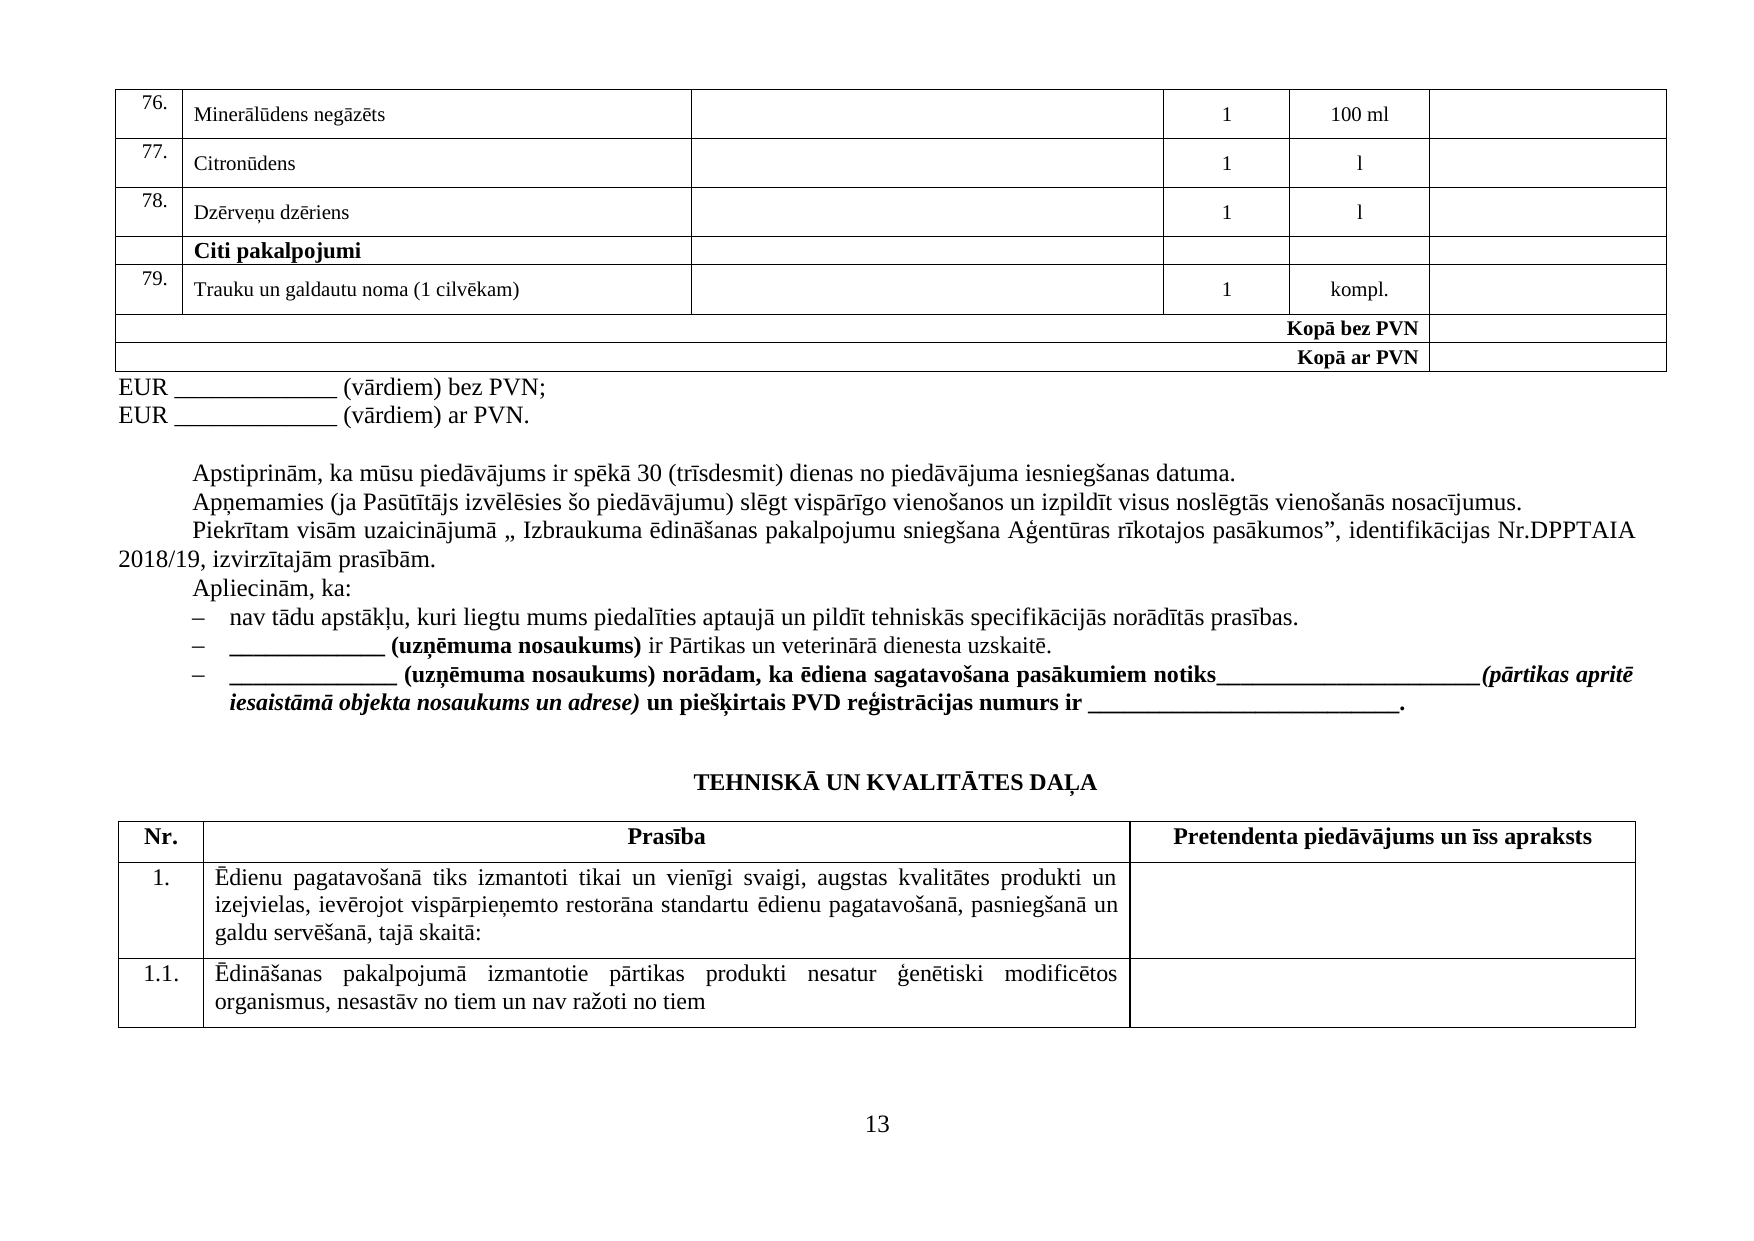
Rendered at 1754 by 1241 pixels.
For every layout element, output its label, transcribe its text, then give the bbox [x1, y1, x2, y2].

text Apņemamies (ja Pasūtītājs izvēlēsies šo piedāvājumu) slēgt vispārīgo vienošanos un izpildīt visus noslēgtās vienošanās nosacījumus. [118, 487, 1636, 515]
table_cell [1430, 315, 1666, 342]
table_cell Kopā bez PVN [116, 315, 1429, 342]
table_cell Minerālūdens negāzēts [183, 90, 691, 138]
table_cell Ēdināšanas pakalpojumā izmantotie pārtikas produkti nesatur ģenētiski modificētos organismus, nesastāv no tiem un nav ražoti no tiem [204, 959, 1129, 1027]
table_cell l [1290, 139, 1429, 187]
table_cell [1131, 959, 1635, 1027]
text Apstiprinām, ka mūsu piedāvājums ir spēkā 30 (trīsdesmit) dienas no piedāvājuma iesniegšanas datuma. [118, 458, 1636, 487]
table_cell l [1290, 188, 1429, 236]
table_cell Citi pakalpojumi [183, 237, 691, 264]
table_cell 1 [1164, 139, 1289, 187]
table_cell [692, 90, 1163, 138]
table_cell [116, 90, 182, 138]
table_cell 1 [1164, 265, 1289, 313]
table_header Prasība [204, 822, 1129, 862]
table_header Pretendenta piedāvājums un īss apraksts [1131, 822, 1635, 862]
table_cell [1290, 237, 1429, 264]
table_cell Citronūdens [183, 139, 691, 187]
table_cell [116, 265, 182, 313]
table_cell [1164, 237, 1289, 264]
table_cell [692, 139, 1163, 187]
table_cell 1. [119, 863, 203, 958]
table_cell [116, 139, 182, 187]
table_cell Trauku un galdautu noma (1 cilvēkam) [183, 265, 691, 313]
list _____________ (uzņēmuma nosaukums) ir Pārtikas un veterinārā dienesta uzskaitē. [192, 630, 1636, 659]
table_cell [1131, 863, 1635, 958]
text EUR _____________ (vārdiem) ar PVN. [118, 400, 1636, 429]
table_cell [1430, 139, 1666, 187]
text TEHNISKĀ UN KVALITĀTES DAĻA [118, 768, 1636, 796]
table_cell 1 [1164, 188, 1289, 236]
table_cell Dzērveņu dzēriens [183, 188, 691, 236]
table_cell [1430, 90, 1666, 138]
table_cell 1.1. [119, 959, 203, 1027]
table_cell [1430, 343, 1666, 371]
text Piekrītam visām uzaicinājumā „ Izbraukuma ēdināšanas pakalpojumu sniegšana Aģentūras rīkotajos pasākumos”, identifikācijas Nr.DPPTAIA 2018/19, izvirzītajām prasībām. [118, 515, 1636, 573]
table_cell Kopā ar PVN [116, 343, 1429, 371]
list ______________ (uzņēmuma nosaukums) norādam, ka ēdiena sagatavošana pasākumiem notiks______________________(pārtikas apritē iesaistāmā objekta nosaukums un adrese) un piešķirtais PVD reģistrācijas numurs ir __________________________. [192, 659, 1636, 716]
table_cell [692, 188, 1163, 236]
text Apliecinām, ka: [118, 573, 1636, 602]
table_cell [116, 237, 182, 264]
table_cell 100 ml [1290, 90, 1429, 138]
table_cell [1430, 265, 1666, 313]
table_cell [1430, 188, 1666, 236]
list nav tādu apstākļu, kuri liegtu mums piedalīties aptaujā un pildīt tehniskās specifikācijās norādītās prasības. [192, 602, 1636, 630]
table_cell Ēdienu pagatavošanā tiks izmantoti tikai un vienīgi svaigi, augstas kvalitātes produkti un izejvielas, ievērojot vispārpieņemto restorāna standartu ēdienu pagatavošanā, pasniegšanā un galdu servēšanā, tajā skaitā: [204, 863, 1129, 958]
table_cell 1 [1164, 90, 1289, 138]
table_cell [116, 188, 182, 236]
table_cell [692, 237, 1163, 264]
table_header Nr. [119, 822, 203, 862]
table_cell [1430, 237, 1666, 264]
text EUR _____________ (vārdiem) bez PVN; [118, 372, 1636, 400]
table_cell [692, 265, 1163, 313]
table_cell kompl. [1290, 265, 1429, 313]
